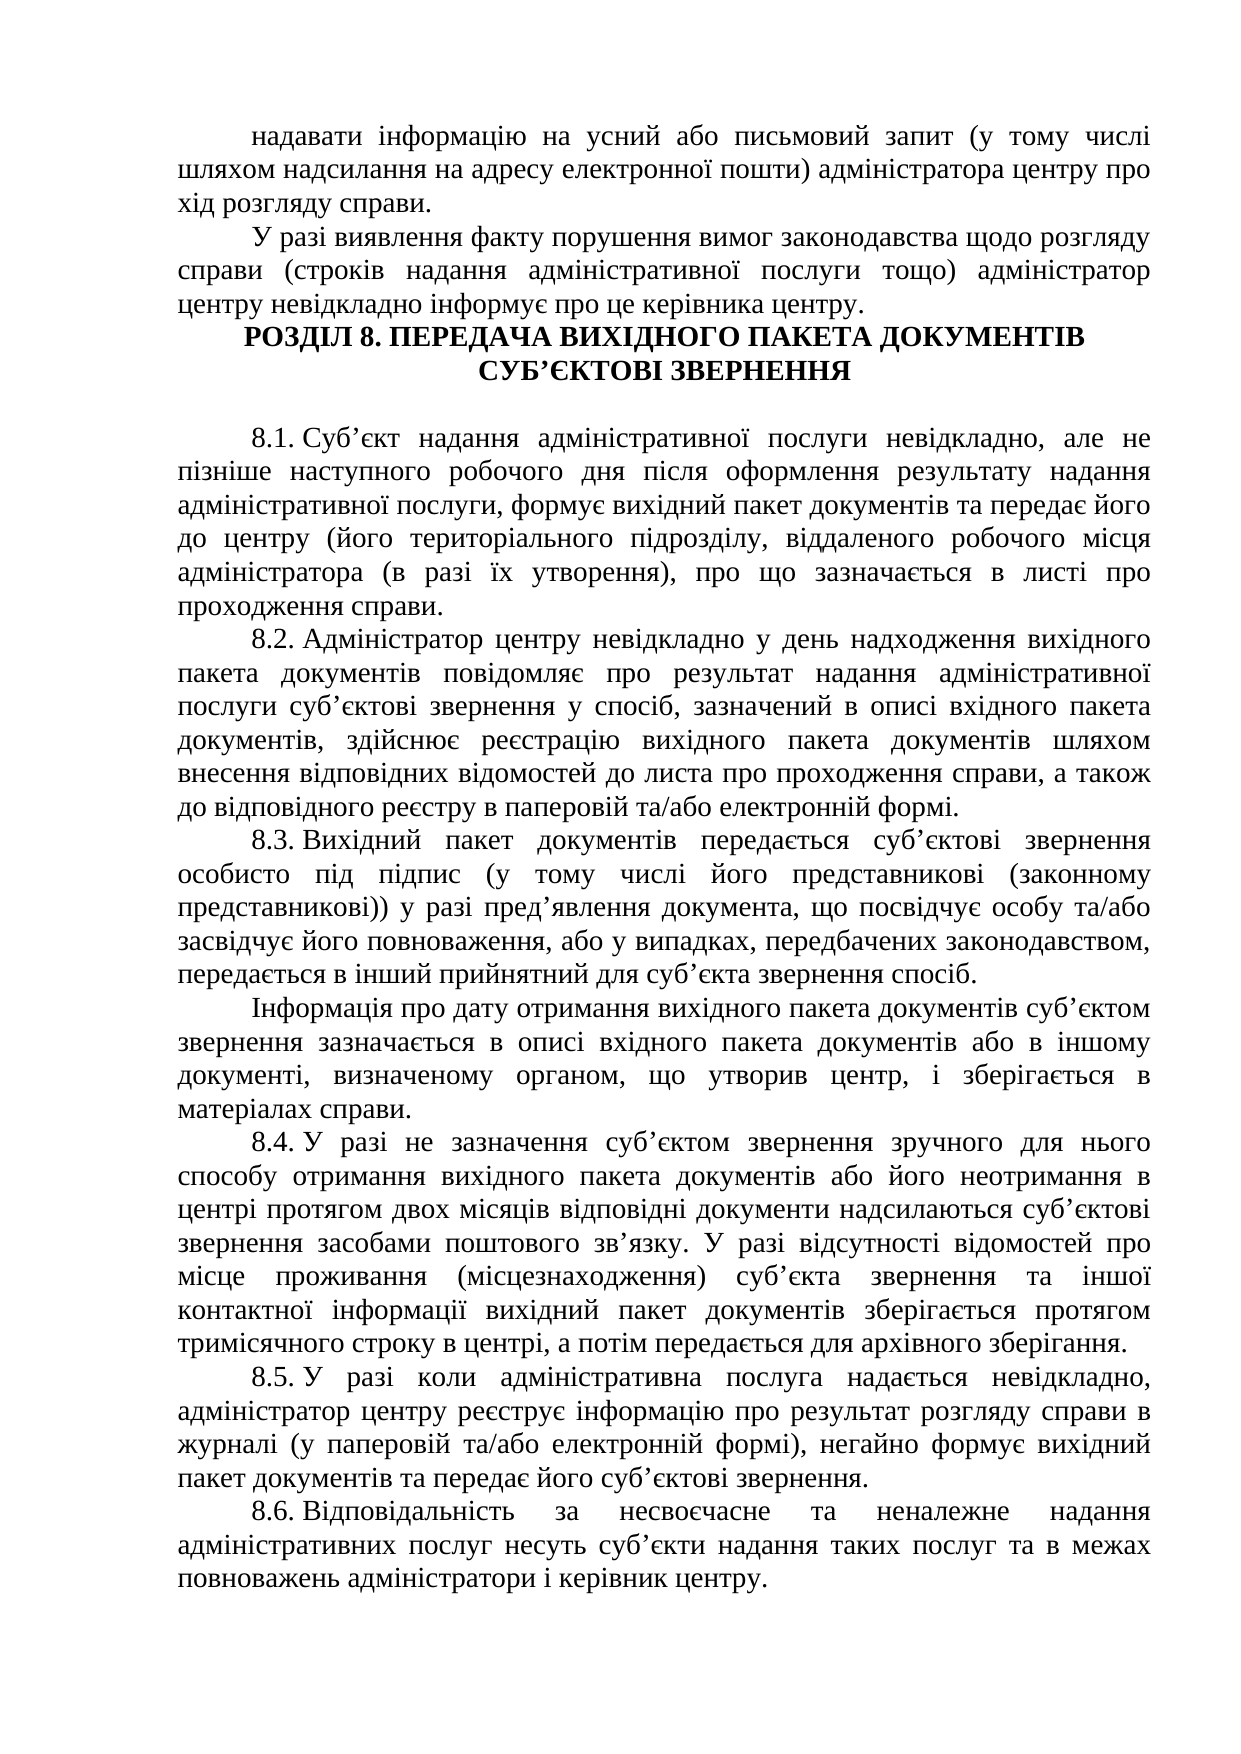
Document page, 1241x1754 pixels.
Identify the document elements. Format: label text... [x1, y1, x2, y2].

text 8.5. У разі коли адміністративна послуга надається невідкладно, адміністратор центру реєструє інформацію про результат розгляду справи в журналі (у паперовій та/або електронній формі), негайно формує вихідний пакет документів та передає його суб’єктові звернення. [177, 1359, 1152, 1493]
text 8.3. Вихідний пакет документів передається суб’єктові звернення особисто під підпис (у тому числі його представникові (законному представникові)) у разі пред’явлення документа, що посвідчує особу та/або засвідчує його повноваження, або у випадках, передбачених законодавством, передається в інший прийнятний для суб’єкта звернення спосіб. [177, 822, 1152, 990]
text 8.1. Суб’єкт надання адміністративної послуги невідкладно, але не пізніше наступного робочого дня після оформлення результату надання адміністративної послуги, формує вихідний пакет документів та передає його до центру (його територіального підрозділу, віддаленого робочого місця адміністратора (в разі їх утворення), про що зазначається в листі про проходження справи. [177, 420, 1152, 621]
text У разі виявлення факту порушення вимог законодавства щодо розгляду справи (строків надання адміністративної послуги тощо) адміністратор центру невідкладно інформує про це керівника центру. [177, 219, 1152, 319]
text РОЗДІЛ 8. ПЕРЕДАЧА ВИХІДНОГО ПАКЕТА ДОКУМЕНТІВ СУБ’ЄКТОВІ ЗВЕРНЕННЯ [177, 319, 1152, 386]
text надавати інформацію на усний або письмовий запит (у тому числі шляхом надсилання на адресу електронної пошти) адміністратора центру про хід розгляду справи. [177, 118, 1152, 219]
text 8.4. У разі не зазначення суб’єктом звернення зручного для нього способу отримання вихідного пакета документів або його неотримання в центрі протягом двох місяців відповідні документи надсилаються суб’єктові звернення засобами поштового зв’язку. У разі відсутності відомостей про місце проживання (місцезнаходження) суб’єкта звернення та іншої контактної інформації вихідний пакет документів зберігається протягом тримісячного строку в центрі, а потім передається для архівного зберігання. [177, 1124, 1152, 1359]
text 8.6. Відповідальність за несвоєчасне та неналежне надання адміністративних послуг несуть суб’єкти надання таких послуг та в межах повноважень адміністратори і керівник центру. [177, 1493, 1152, 1594]
text 8.2. Адміністратор центру невідкладно у день надходження вихідного пакета документів повідомляє про результат надання адміністративної послуги суб’єктові звернення у спосіб, зазначений в описі вхідного пакета документів, здійснює реєстрацію вихідного пакета документів шляхом внесення відповідних відомостей до листа про проходження справи, а також до відповідного реєстру в паперовій та/або електронній формі. [177, 621, 1152, 822]
text Інформація про дату отримання вихідного пакета документів суб’єктом звернення зазначається в описі вхідного пакета документів або в іншому документі, визначеному органом, що утворив центр, і зберігається в матеріалах справи. [177, 990, 1152, 1124]
